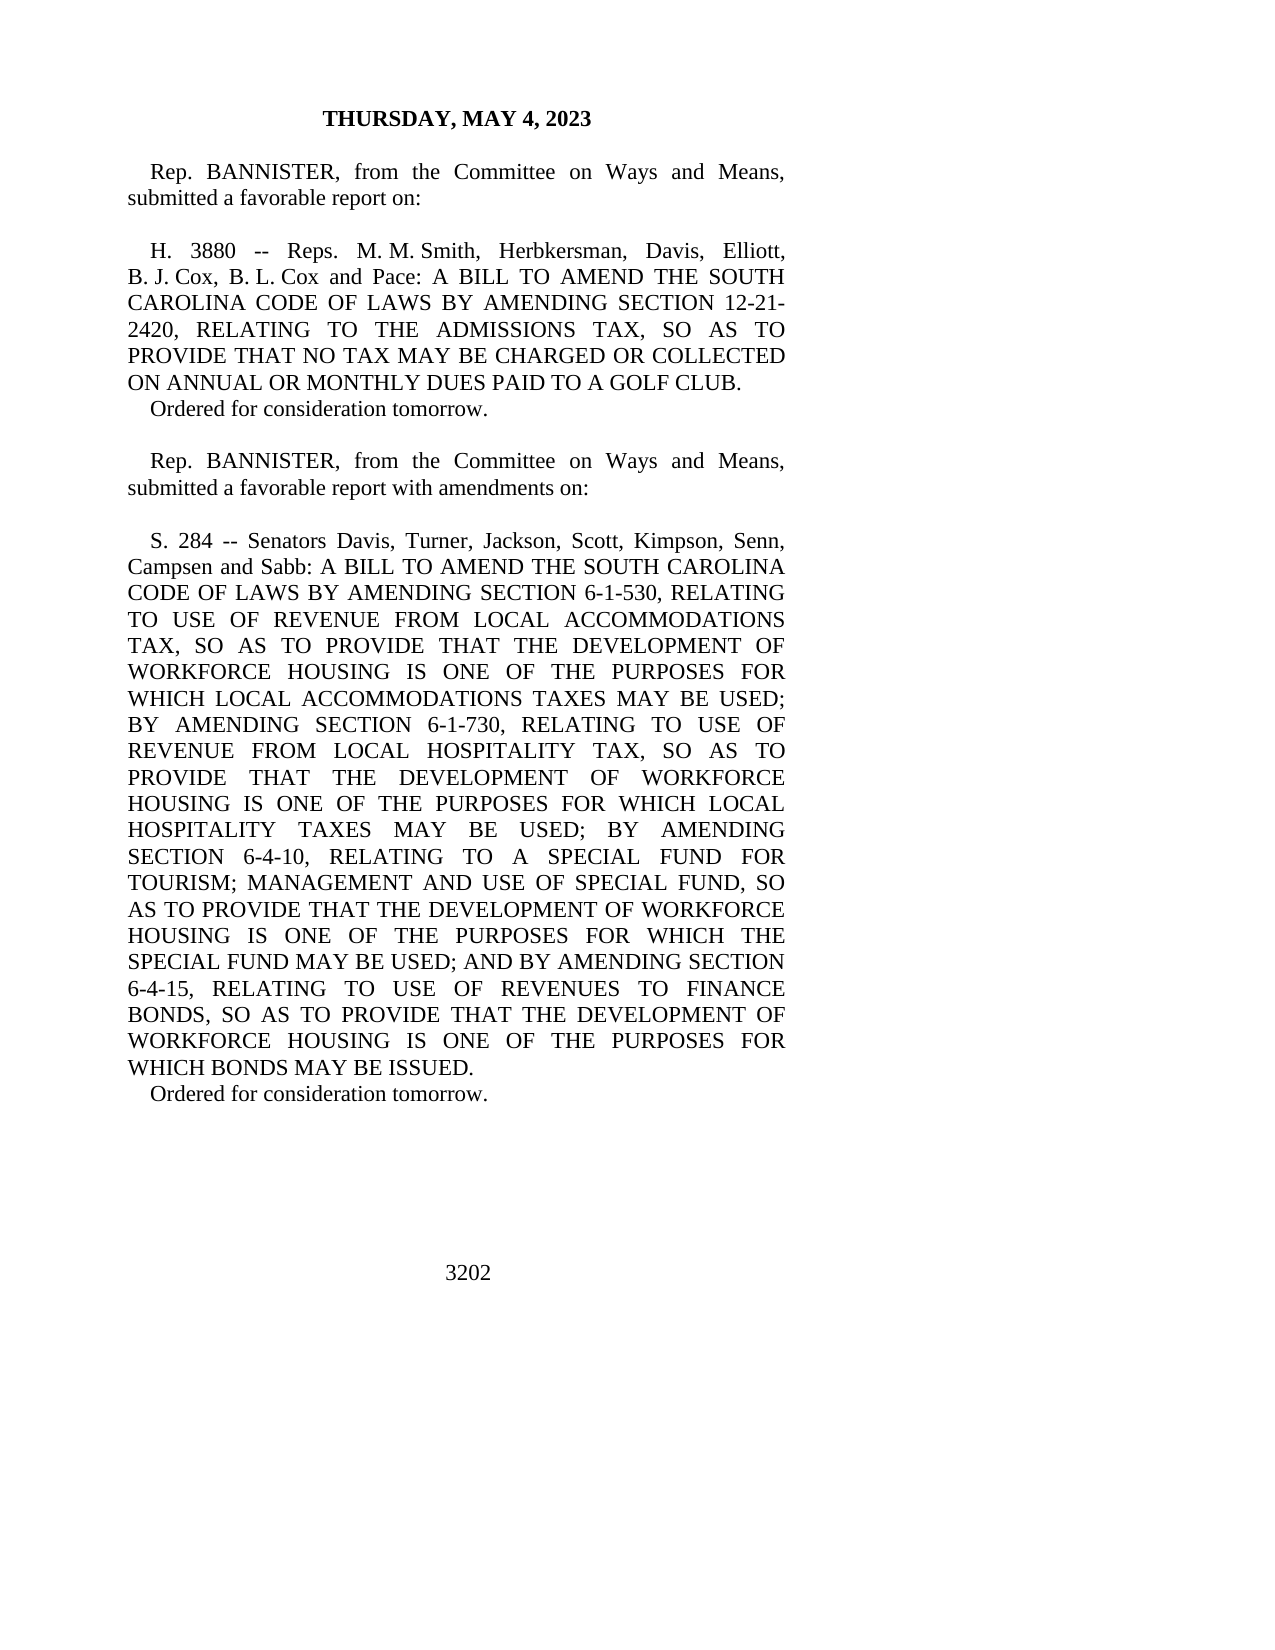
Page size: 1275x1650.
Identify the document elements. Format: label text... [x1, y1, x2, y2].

text S. 284 -- Senators Davis, Turner, Jackson, Scott, Kimpson, Senn, Campsen and Sabb: A BILL TO AMEND THE SOUTH CAROLINA CODE OF LAWS BY AMENDING SECTION 6-1-530, RELATING TO USE OF REVENUE FROM LOCAL ACCOMMODATIONS TAX, SO AS TO PROVIDE THAT THE DEVELOPMENT OF WORKFORCE HOUSING IS ONE OF THE PURPOSES FOR WHICH LOCAL ACCOMMODATIONS TAXES MAY BE USED; BY AMENDING SECTION 6-1-730, RELATING TO USE OF REVENUE FROM LOCAL HOSPITALITY TAX, SO AS TO PROVIDE THAT THE DEVELOPMENT OF WORKFORCE HOUSING IS ONE OF THE PURPOSES FOR WHICH LOCAL HOSPITALITY TAXES MAY BE USED; BY AMENDING SECTION 6-4-10, RELATING TO A SPECIAL FUND FOR TOURISM; MANAGEMENT AND USE OF SPECIAL FUND, SO AS TO PROVIDE THAT THE DEVELOPMENT OF WORKFORCE HOUSING IS ONE OF THE PURPOSES FOR WHICH THE SPECIAL FUND MAY BE USED; AND BY AMENDING SECTION 6-4-15, RELATING TO USE OF REVENUES TO FINANCE BONDS, SO AS TO PROVIDE THAT THE DEVELOPMENT OF WORKFORCE HOUSING IS ONE OF THE PURPOSES FOR WHICH BONDS MAY BE ISSUED. [127, 527, 786, 1080]
text Ordered for consideration tomorrow. [127, 1080, 786, 1106]
text Rep. BANNISTER, from the Committee on Ways and Means, submitted a favorable report with amendments on: [127, 448, 786, 500]
text H. 3880 -- Reps. M. M. Smith, Herbkersman, Davis, Elliott, B. J. Cox, B. L. Cox and Pace: A BILL TO AMEND THE SOUTH CAROLINA CODE OF LAWS BY AMENDING SECTION 12-21-2420, RELATING TO THE ADMISSIONS TAX, SO AS TO PROVIDE THAT NO TAX MAY BE CHARGED OR COLLECTED ON ANNUAL OR MONTHLY DUES PAID TO A GOLF CLUB. [127, 237, 786, 395]
text Rep. BANNISTER, from the Committee on Ways and Means, submitted a favorable report on: [127, 158, 786, 210]
text Ordered for consideration tomorrow. [127, 395, 786, 421]
